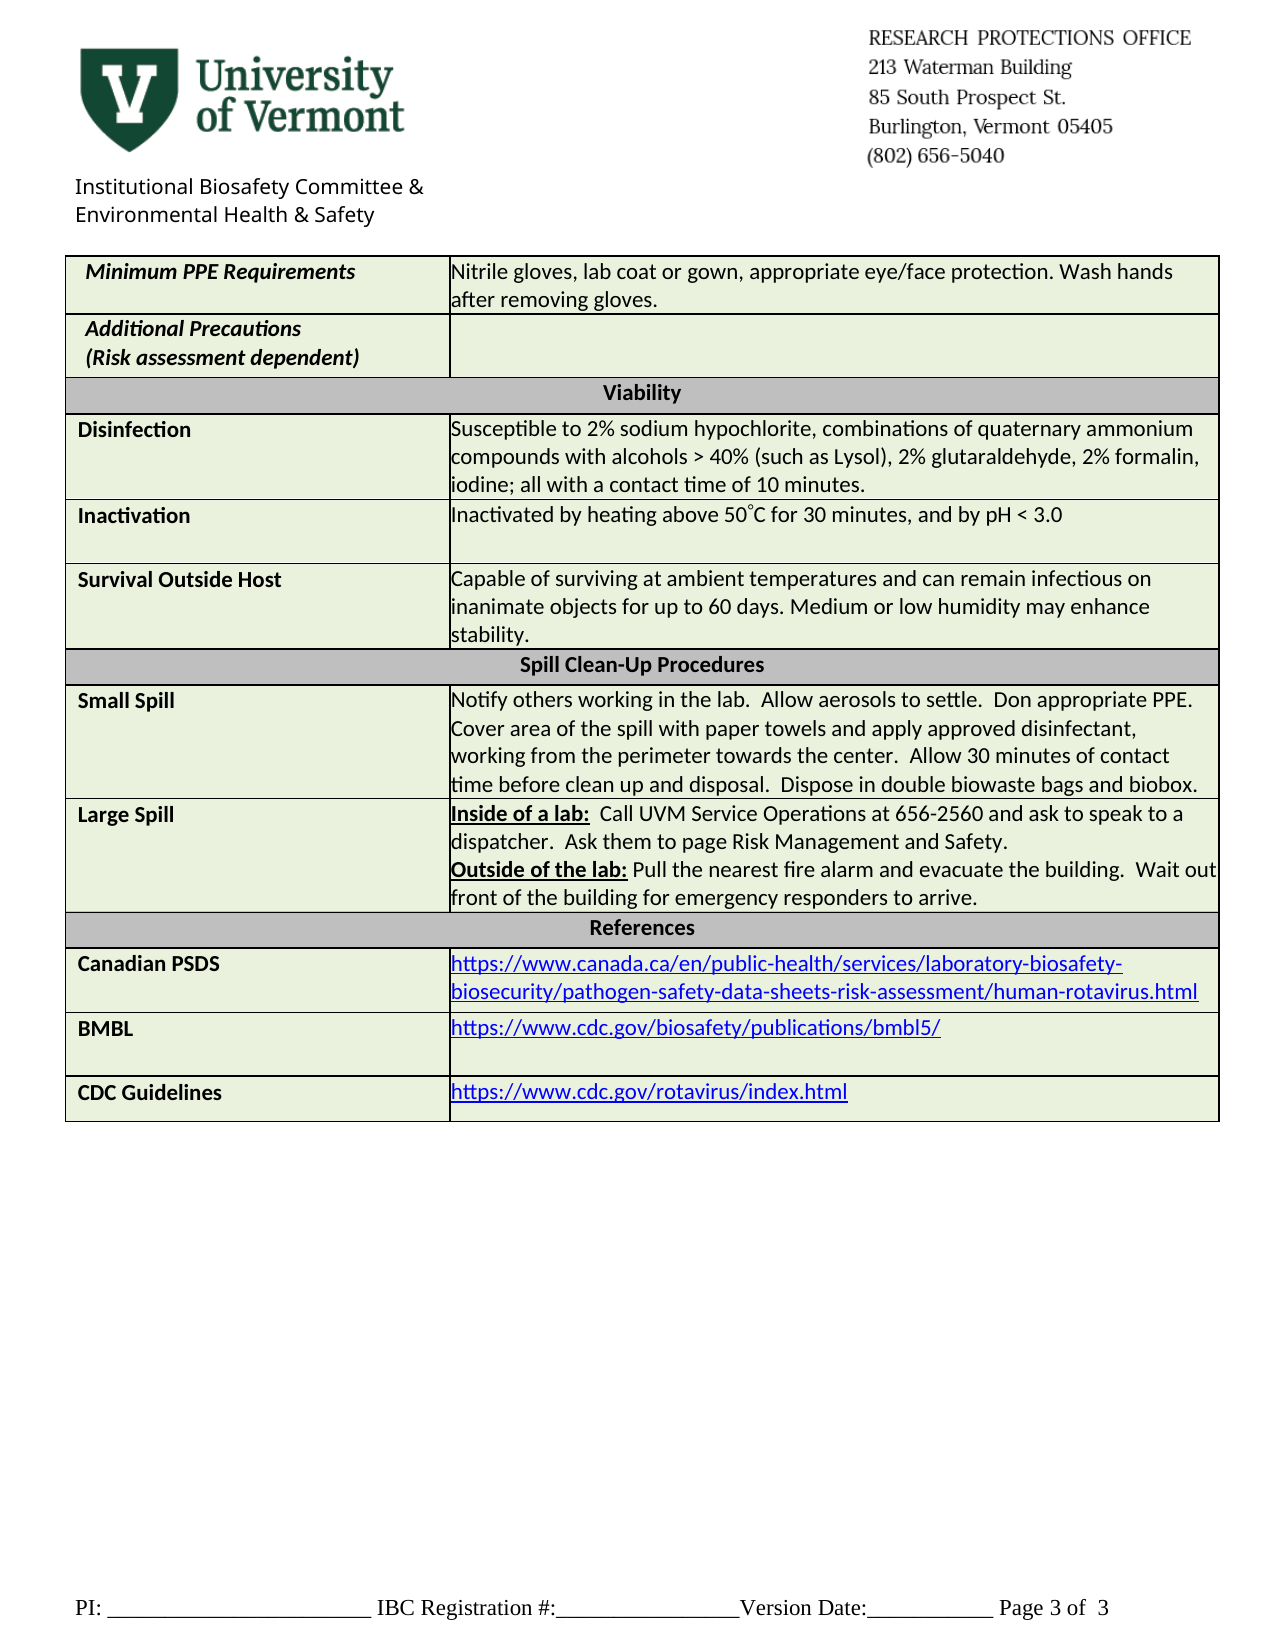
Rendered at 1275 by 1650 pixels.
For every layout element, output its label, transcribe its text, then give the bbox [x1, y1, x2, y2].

table_cell References [66, 913, 1218, 947]
table_cell Viability [66, 378, 1218, 413]
table_cell Disinfection [66, 415, 449, 498]
table_cell https://www.canada.ca/en/public-health/services/laboratory-biosafety-biosecurity/pathogen-safety-data-sheets-risk-assessment/human-rotavirus.html [451, 949, 1218, 1011]
table_cell Minimum PPE Requirements [66, 257, 449, 313]
table_cell BMBL [66, 1013, 449, 1075]
table_cell [451, 315, 1218, 377]
table_cell Nitrile gloves, lab coat or gown, appropriate eye/face protection. Wash hands after removing gloves. [451, 257, 1218, 313]
table_cell Inactivated by heating above 50C for 30 minutes, and by pH < 3.0 [451, 500, 1218, 562]
table_cell https://www.cdc.gov/biosafety/publications/bmbl5/ [451, 1013, 1218, 1075]
table_cell https://www.cdc.gov/rotavirus/index.html [451, 1077, 1218, 1121]
table_cell Susceptible to 2% sodium hypochlorite, combinations of quaternary ammonium compounds with alcohols > 40% (such as Lysol), 2% glutaraldehyde, 2% formalin, iodine; all with a contact time of 10 minutes. [451, 415, 1218, 498]
table_cell Capable of surviving at ambient temperatures and can remain infectious on inanimate objects for up to 60 days. Medium or low humidity may enhance stability. [451, 564, 1218, 648]
picture [856, 0, 1199, 172]
table_cell Inactivation [66, 500, 449, 562]
table_cell Spill Clean-Up Procedures [66, 650, 1218, 684]
table_cell Additional Precautions (Risk assessment dependent) [66, 315, 449, 377]
table_cell Survival Outside Host [66, 564, 449, 648]
table_cell Canadian PSDS [66, 949, 449, 1011]
table_cell Large Spill [66, 799, 449, 911]
table_cell Inside of a lab: Call UVM Service Operations at 656-2560 and ask to speak to a dispatcher. Ask them to page Risk Management and Safety. Outside of the lab: Pull the nearest fire alarm and evacuate the building. Wait out front of the building for emergency responders to arrive. [451, 799, 1218, 911]
table_cell Small Spill [66, 686, 449, 798]
table_cell Notify others working in the lab. Allow aerosols to settle. Don appropriate PPE. Cover area of the spill with paper towels and apply approved disinfectant, working from the perimeter towards the center. Allow 30 minutes of contact time before clean up and disposal. Dispose in double biowaste bags and biobox. [451, 686, 1218, 798]
picture [75, 29, 410, 172]
table_cell CDC Guidelines [66, 1077, 449, 1121]
